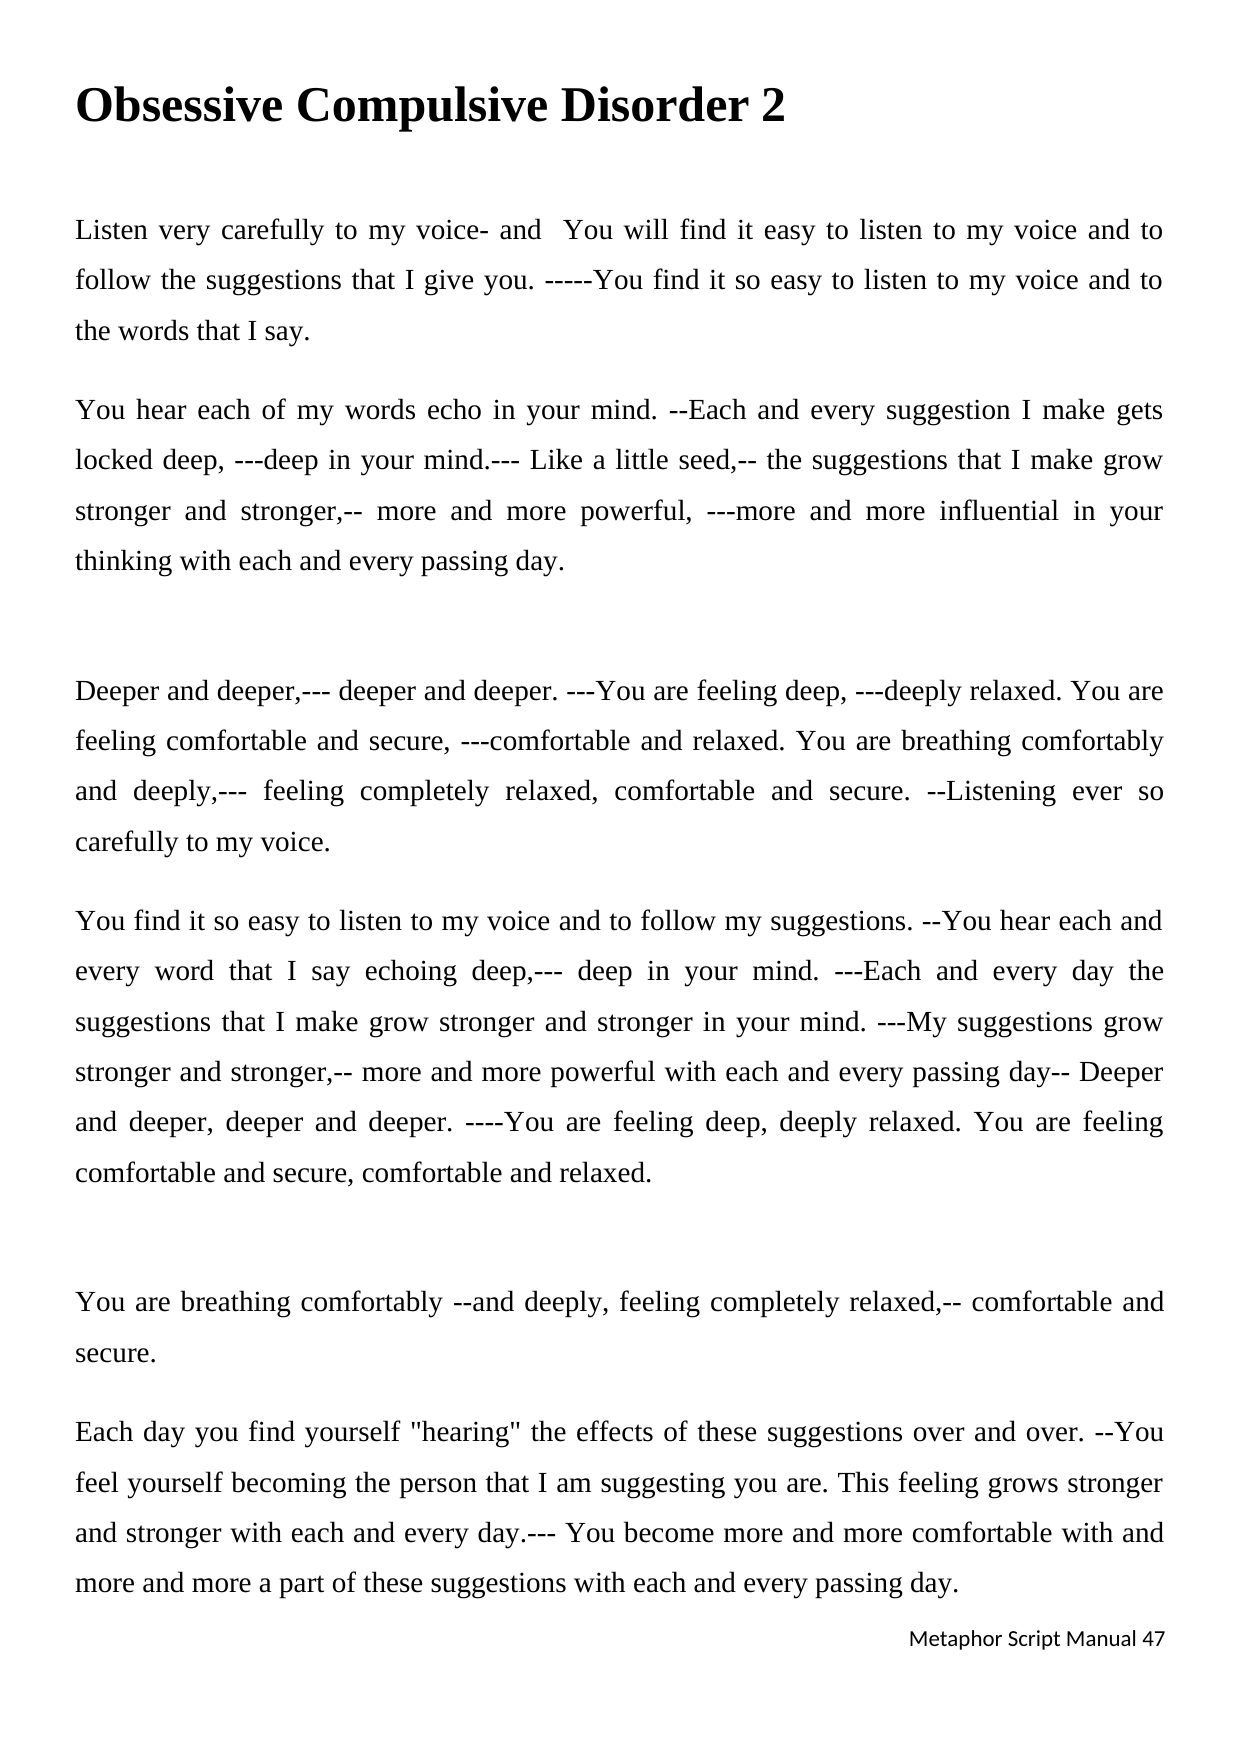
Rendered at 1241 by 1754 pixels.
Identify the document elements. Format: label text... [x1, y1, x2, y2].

text You hear each of my words echo in your mind. --Each and every suggestion I make gets locked deep, ---deep in your mind.--- Like a little seed,-- the suggestions that I make grow stronger and stronger,-- more and more powerful, ---more and more influential in your thinking with each and every passing day. [75, 392, 1165, 577]
text Deeper and deeper,--- deeper and deeper. ---You are feeling deep, ---deeply relaxed. You are feeling comfortable and secure, ---comfortable and relaxed. You are breathing comfortably and deeply,--- feeling completely relaxed, comfortable and secure. --Listening ever so carefully to my voice. [75, 622, 1165, 857]
text You find it so easy to listen to my voice and to follow my suggestions. --You hear each and every word that I say echoing deep,--- deep in your mind. ---Each and every day the suggestions that I make grow stronger and stronger in your mind. ---My suggestions grow stronger and stronger,-- more and more powerful with each and every passing day-- Deeper and deeper, deeper and deeper. ----You are feeling deep, deeply relaxed. You are feeling comfortable and secure, comfortable and relaxed. [75, 903, 1165, 1188]
text Listen very carefully to my voice- and You will find it easy to listen to my voice and to follow the suggestions that I give you. -----You find it so easy to listen to my voice and to the words that I say. [75, 162, 1165, 346]
text Each day you find yourself "hearing" the effects of these suggestions over and over. --You feel yourself becoming the person that I am suggesting you are. This feeling grows stronger and stronger with each and every day.--- You become more and more comfortable with and more and more a part of these suggestions with each and every passing day. [75, 1414, 1165, 1599]
subtitle Obsessive Compulsive Disorder 2 [75, 75, 1165, 132]
text You are breathing comfortably --and deeply, feeling completely relaxed,-- comfortable and secure. [75, 1234, 1165, 1368]
